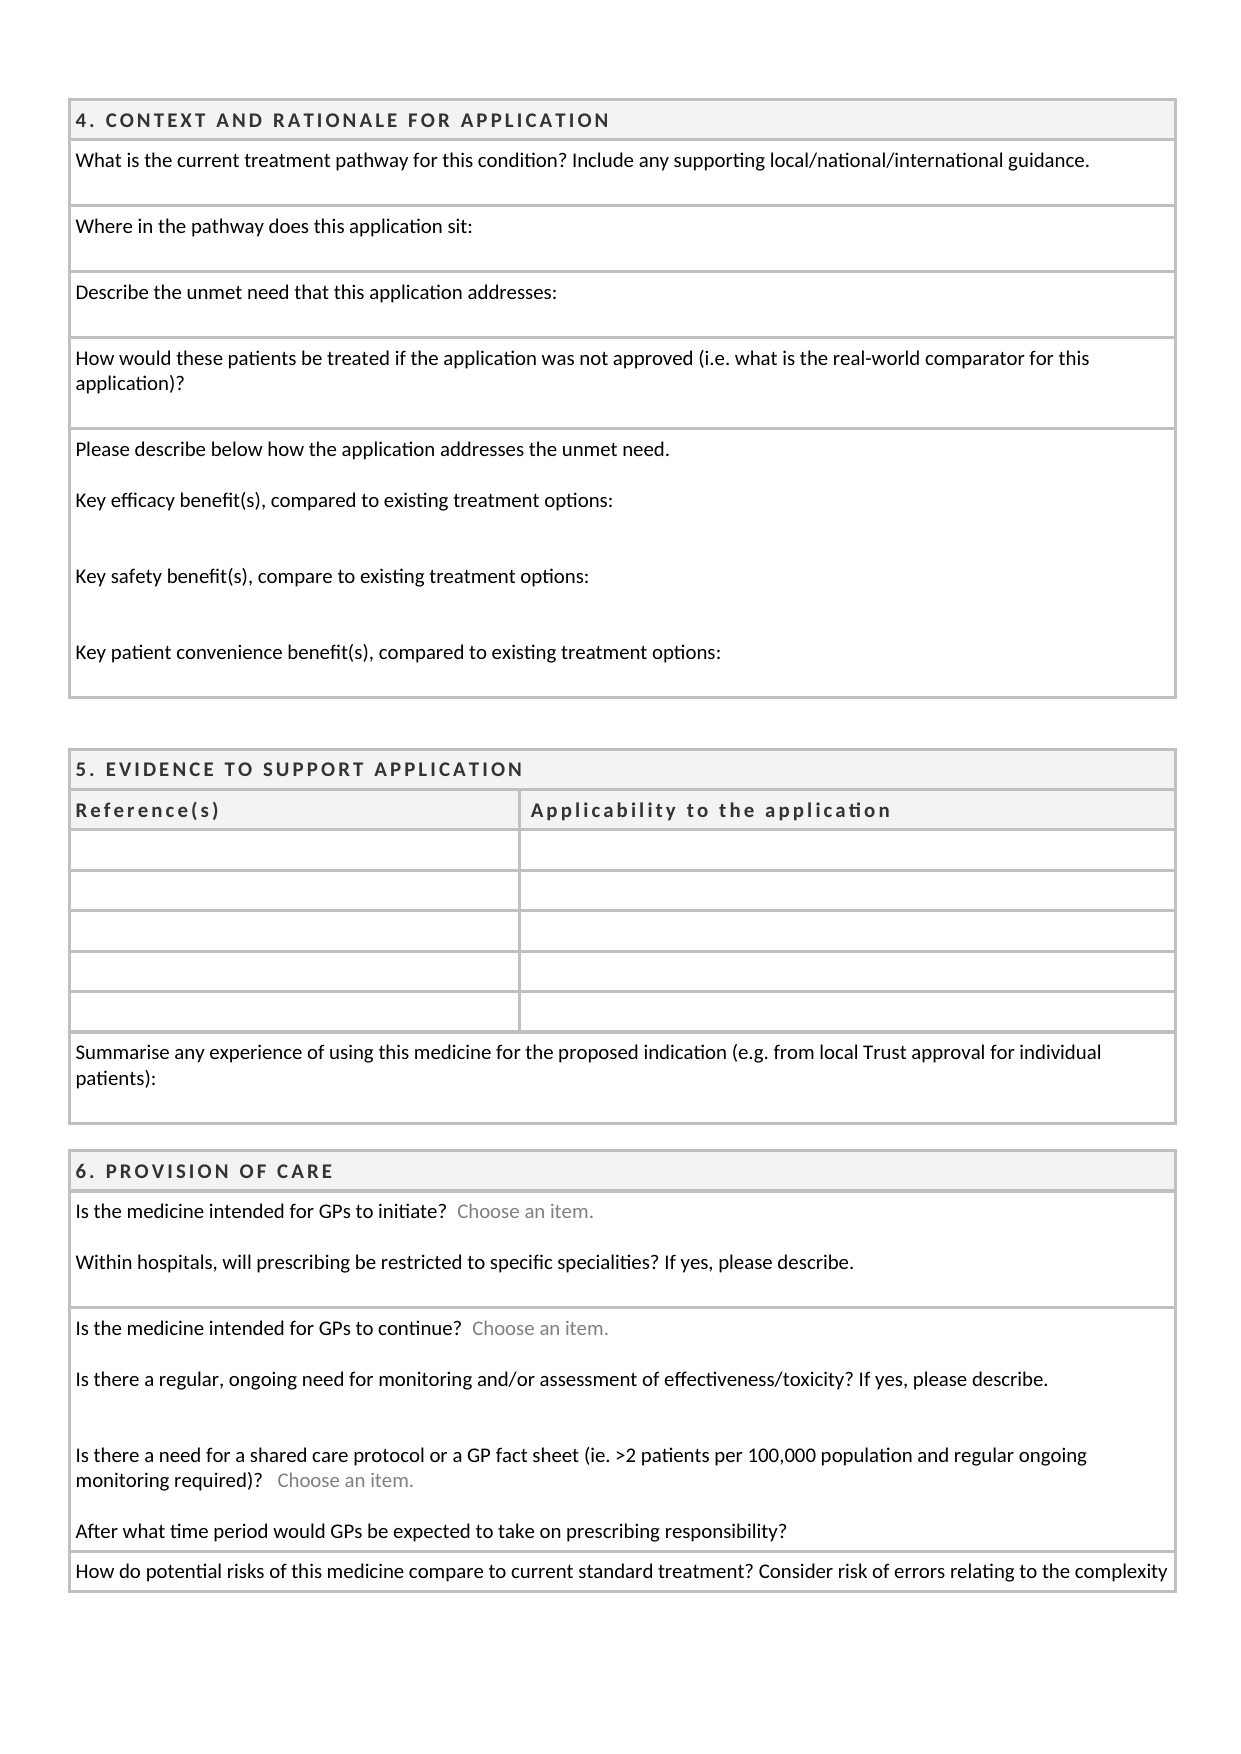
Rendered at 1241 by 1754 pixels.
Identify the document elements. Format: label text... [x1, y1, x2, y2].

table_cell [71, 993, 518, 1030]
table_cell [521, 912, 1174, 949]
table_cell Is the medicine intended for GPs to continue? Is there a regular, ongoing need for monitoring and/or assessment of effectiveness/toxicity? If yes, please describe. Is there a need for a shared care protocol or a GP fact sheet (ie. >2 patients per 100,000 population and regular ongoing monitoring required)? After what time period would GPs be expected to take on prescribing responsibility? [71, 1309, 1174, 1550]
table_cell Summarise any experience of using this medicine for the proposed indication (e.g. from local Trust approval for individual patients): [71, 1034, 1174, 1122]
table_header 5. EVIDENCE TO SUPPORT APPLICATION [71, 751, 1174, 788]
table_header 4. CONTEXT AND RATIONALE FOR APPLICATION [71, 101, 1174, 138]
table_cell Where in the pathway does this application sit: [71, 207, 1174, 270]
table_cell [71, 953, 518, 990]
table_cell [521, 831, 1174, 869]
table_cell [521, 872, 1174, 909]
table_cell [71, 912, 518, 949]
table_cell How would these patients be treated if the application was not approved (i.e. what is the real-world comparator for this application)? [71, 339, 1174, 427]
table_cell [521, 993, 1174, 1030]
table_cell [71, 1553, 1174, 1590]
table_header 6. PROVISION OF CARE [71, 1152, 1174, 1189]
table_cell Reference(s) [71, 791, 518, 828]
table_cell Describe the unmet need that this application addresses: [71, 273, 1174, 336]
table_cell What is the current treatment pathway for this condition? Include any supporting local/national/international guidance. [71, 141, 1174, 204]
table_cell Is the medicine intended for GPs to initiate? Within hospitals, will prescribing be restricted to specific specialities? If yes, please describe. [71, 1193, 1174, 1306]
table_cell Applicability to the application [521, 791, 1174, 828]
table_cell [71, 872, 518, 909]
table_cell [521, 953, 1174, 990]
table_cell [71, 831, 518, 869]
table_cell Please describe below how the application addresses the unmet need. Key efficacy benefit(s), compared to existing treatment options: Key safety benefit(s), compare to existing treatment options: Key patient convenience benefit(s), compared to existing treatment options: [71, 430, 1174, 696]
